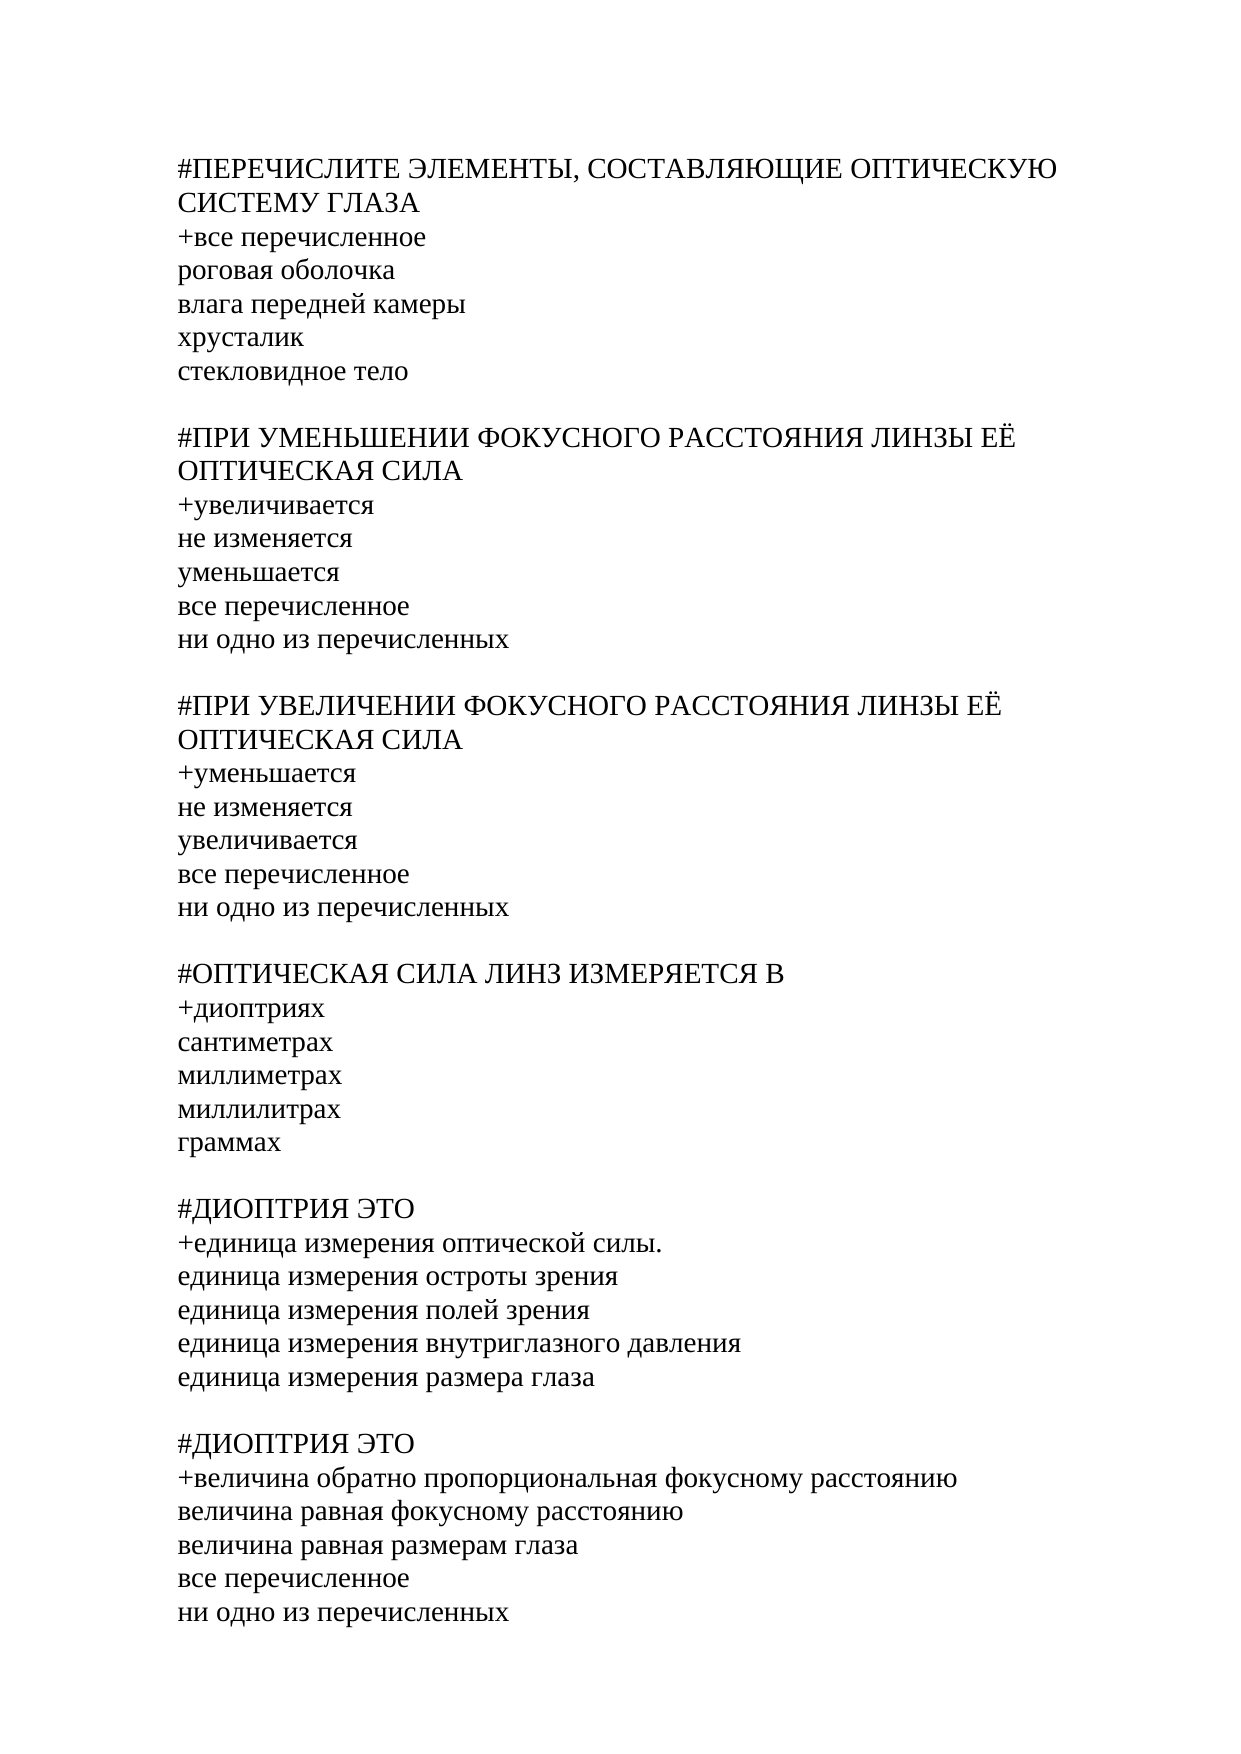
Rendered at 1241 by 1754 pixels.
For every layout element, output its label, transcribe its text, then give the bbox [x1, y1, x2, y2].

text единица измерения внутриглазного давления [177, 1326, 1152, 1359]
text #ПРИ УВЕЛИЧЕНИИ ФОКУСНОГО РАССТОЯНИЯ ЛИНЗЫ ЕЁ ОПТИЧЕСКАЯ СИЛА [177, 688, 1152, 755]
text все перечисленное [177, 856, 1152, 889]
text +все перечисленное [177, 219, 1152, 252]
text #ПЕРЕЧИСЛИТЕ ЭЛЕМЕНТЫ, СОСТАВЛЯЮЩИЕ ОПТИЧЕСКУЮ СИСТЕМУ ГЛАЗА [177, 152, 1152, 219]
text единица измерения остроты зрения [177, 1258, 1152, 1292]
text +величина обратно пропорциональная фокусному расстоянию [177, 1460, 1152, 1493]
text не изменяется [177, 521, 1152, 554]
text миллилитрах [177, 1091, 1152, 1124]
text не изменяется [177, 789, 1152, 822]
text #ОПТИЧЕСКАЯ СИЛА ЛИНЗ ИЗМЕРЯЕТСЯ В [177, 957, 1152, 990]
text единица измерения размера глаза [177, 1359, 1152, 1393]
text миллиметрах [177, 1057, 1152, 1091]
text величина равная фокусному расстоянию [177, 1493, 1152, 1527]
text +уменьшается [177, 755, 1152, 789]
text +диоптриях [177, 990, 1152, 1024]
text ни одно из перечисленных [177, 621, 1152, 655]
text все перечисленное [177, 588, 1152, 621]
text все перечисленное [177, 1560, 1152, 1594]
text +увеличивается [177, 487, 1152, 521]
text единица измерения полей зрения [177, 1292, 1152, 1326]
text +единица измерения оптической силы. [177, 1225, 1152, 1258]
text #ПРИ УМЕНЬШЕНИИ ФОКУСНОГО РАССТОЯНИЯ ЛИНЗЫ ЕЁ ОПТИЧЕСКАЯ СИЛА [177, 420, 1152, 487]
text влага передней камеры [177, 286, 1152, 319]
text граммах [177, 1124, 1152, 1158]
text увеличивается [177, 822, 1152, 856]
text ни одно из перечисленных [177, 889, 1152, 923]
text #ДИОПТРИЯ ЭТО [177, 1191, 1152, 1225]
text роговая оболочка [177, 252, 1152, 286]
text хрусталик [177, 319, 1152, 353]
text стекловидное тело [177, 353, 1152, 386]
text #ДИОПТРИЯ ЭТО [177, 1426, 1152, 1460]
text ни одно из перечисленных [177, 1594, 1152, 1627]
text уменьшается [177, 554, 1152, 588]
text величина равная размерам глаза [177, 1527, 1152, 1560]
text сантиметрах [177, 1024, 1152, 1057]
